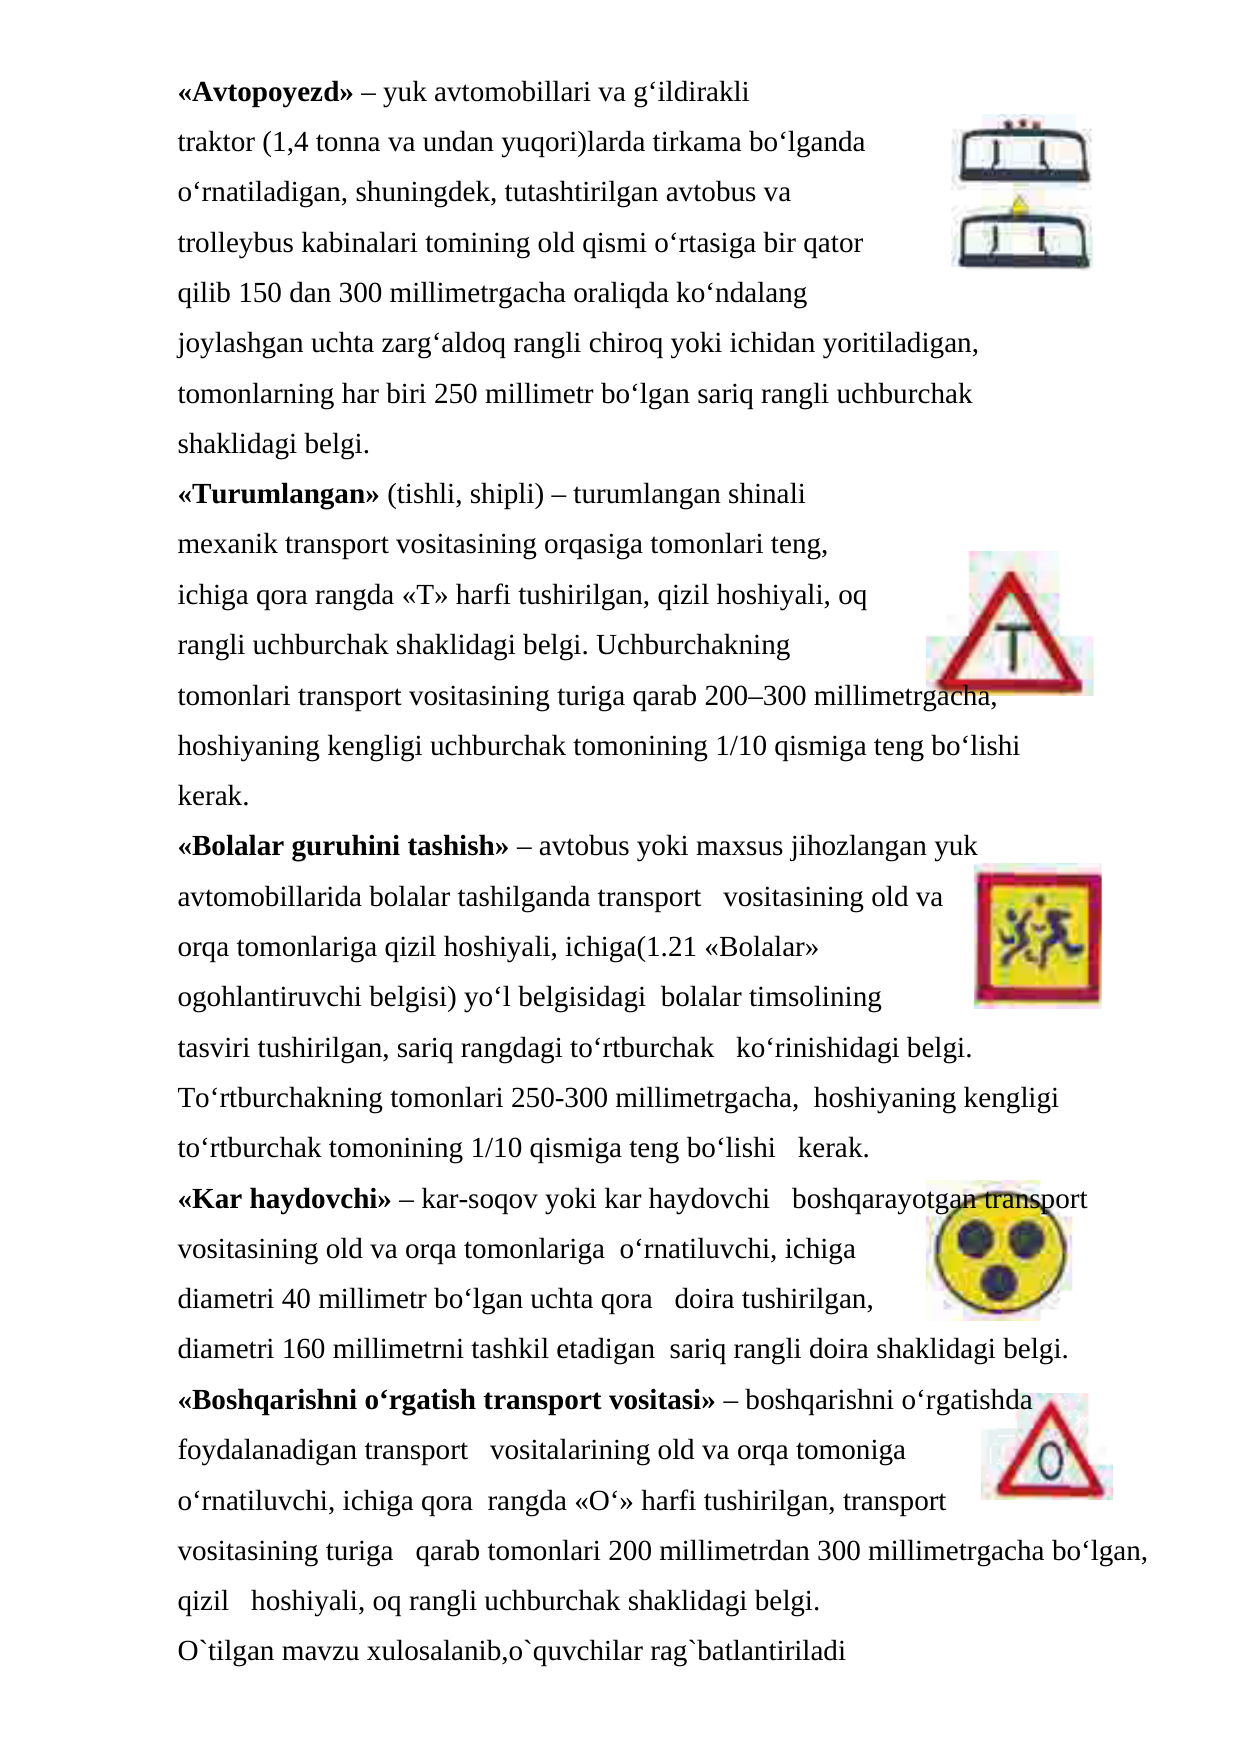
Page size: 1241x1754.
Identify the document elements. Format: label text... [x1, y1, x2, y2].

text vositasining turiga qarab tomonlari 200 millimetrdan 300 millimetrgacha bo‘lgan, qizil hoshiyali, oq rangli uchburchak shaklidagi belgi. [177, 1533, 1152, 1617]
text diametri 40 millimetr bo‘lgan uchta qora doira tushirilgan, [177, 1281, 1152, 1315]
text o‘rnatiladigan, shuningdek, tutashtirilgan avtobus va [177, 174, 1152, 208]
text kerak. [177, 778, 1152, 812]
text hoshiyaning kengligi uchburchak tomonining 1/10 qismiga teng bo‘lishi [177, 728, 1152, 761]
text orqa tomonlariga qizil hoshiyali, ichiga(1.21 «Bolalar» [177, 929, 1152, 963]
text ichiga qora rangda «T» harfi tushirilgan, qizil hoshiyali, oq [177, 577, 1152, 611]
text o‘rnatiluvchi, ichiga qora rangda «O‘» harfi tushirilgan, transport [177, 1483, 1152, 1516]
text tasviri tushirilgan, sariq rangdagi to‘rtburchak ko‘rinishidagi belgi. To‘rtburchakning tomonlari 250-300 millimetrgacha, hoshiyaning kengligi to‘rtburchak tomonining 1/10 qismiga teng bo‘lishi kerak. [177, 1030, 1152, 1164]
text «Bolalar guruhini tashish» – avtobus yoki maxsus jihozlangan yuk avtomobillarida bolalar tashilganda transport vositasining old va [177, 828, 1152, 912]
text ogohlantiruvchi belgisi) yo‘l belgisidagi bolalar timsolining [177, 979, 1152, 1013]
text tomonlari transport vositasining turiga qarab 200–300 millimetrgacha, [177, 678, 1152, 711]
text tomonlarning har biri 250 millimetr bo‘lgan sariq rangli uchburchak [177, 376, 1152, 409]
text rangli uchburchak shaklidagi belgi. Uchburchakning [177, 627, 1152, 661]
text «Avtopoyezd» – yuk avtomobillari va g‘ildirakli [177, 74, 1152, 107]
text trolleybus kabinalari tomining old qismi o‘rtasiga bir qator [177, 225, 1152, 258]
text O`tilgan mavzu xulosalanib,o`quvchilar rag`batlantiriladi [177, 1633, 1152, 1667]
text qilib 150 dan 300 millimetrgacha oraliqda ko‘ndalang [177, 275, 1152, 309]
text «Kar haydovchi» – kar-soqov yoki kar haydovchi boshqarayotgan transport vositasining old va orqa tomonlariga o‘rnatiluvchi, ichiga [177, 1181, 1152, 1264]
text shaklidagi belgi. [177, 426, 1152, 459]
text «Turumlangan» (tishli, shipli) – turumlangan shinali [177, 476, 1152, 510]
text joylashgan uchta zarg‘aldoq rangli chiroq yoki ichidan yoritiladigan, [177, 325, 1152, 359]
text traktor (1,4 tonna va undan yuqori)larda tirkama bo‘lganda [177, 124, 1152, 158]
text «Boshqarishni o‘rgatish transport vositasi» – boshqarishni o‘rgatishda foydalanadigan transport vositalarining old va orqa tomoniga [177, 1382, 1152, 1466]
text diametri 160 millimetrni tashkil etadigan sariq rangli doira shaklidagi belgi. [177, 1332, 1152, 1365]
text mexanik transport vositasining orqasiga tomonlari teng, [177, 527, 1152, 560]
